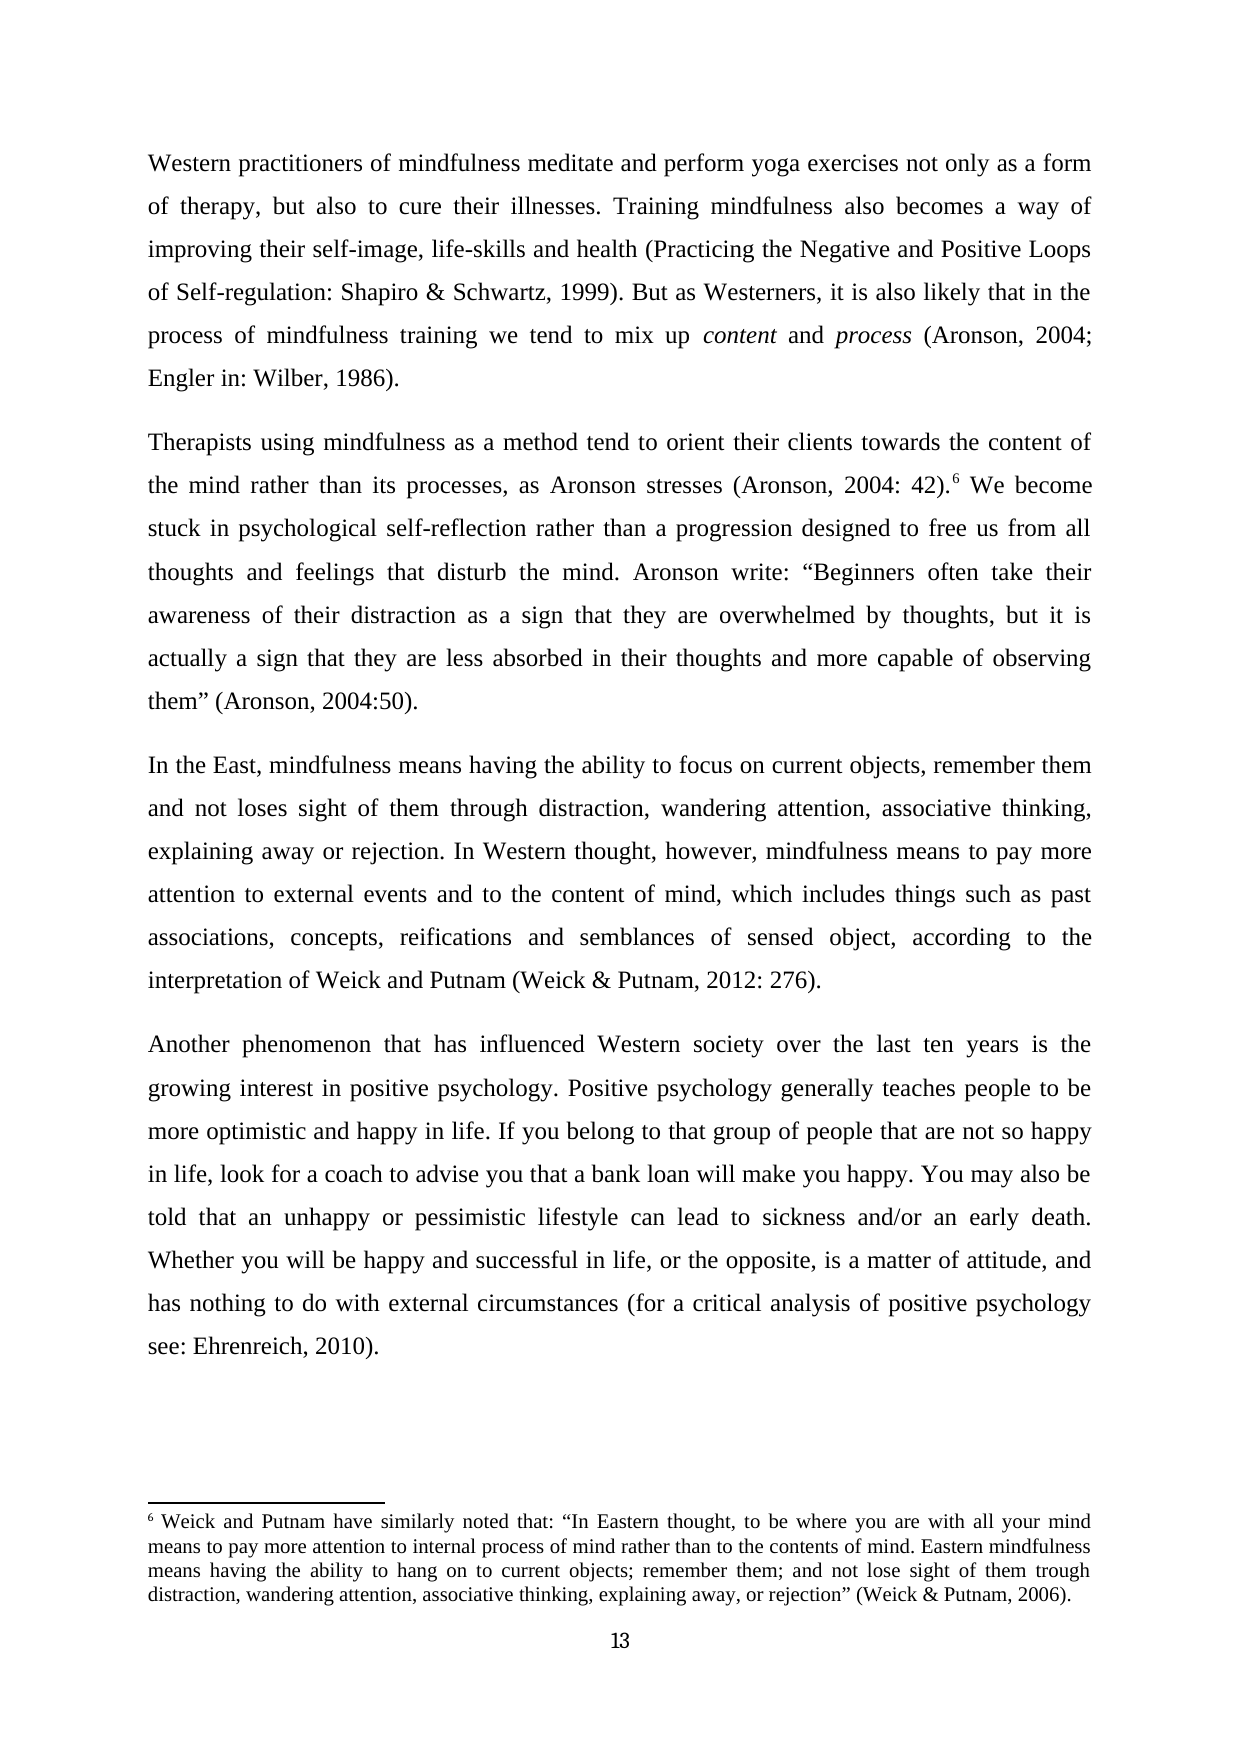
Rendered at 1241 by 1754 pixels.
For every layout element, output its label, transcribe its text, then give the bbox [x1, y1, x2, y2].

text Western practitioners of mindfulness meditate and perform yoga exercises not only as a form of therapy, but also to cure their illnesses. Training mindfulness also becomes a way of improving their self-image, life-skills and health (Practicing the Negative and Positive Loops of Self-regulation: Shapiro & Schwartz, 1999). But as Westerners, it is also likely that in the process of mindfulness training we tend to mix up content and process (Aronson, 2004; Engler in: Wilber, 1986). [148, 148, 1093, 392]
text Another phenomenon that has influenced Western society over the last ten years is the growing interest in positive psychology. Positive psychology generally teaches people to be more optimistic and happy in life. If you belong to that group of people that are not so happy in life, look for a coach to advise you that a bank loan will make you happy. You may also be told that an unhappy or pessimistic lifestyle can lead to sickness and/or an early death. Whether you will be happy and successful in life, or the opposite, is a matter of attitude, and has nothing to do with external circumstances (for a critical analysis of positive psychology see: Ehrenreich, 2010). [148, 1029, 1093, 1360]
text Therapists using mindfulness as a method tend to orient their clients towards the content of the mind rather than its processes, as Aronson stresses (Aronson, 2004: 42). We become stuck in psychological self-reflection rather than a progression designed to free us from all thoughts and feelings that disturb the mind. Aronson write: “Beginners often take their awareness of their distraction as a sign that they are overwhelmed by thoughts, but it is actually a sign that they are less absorbed in their thoughts and more capable of observing them” (Aronson, 2004:50). [148, 427, 1093, 715]
text In the East, mindfulness means having the ability to focus on current objects, remember them and not loses sight of them through distraction, wandering attention, associative thinking, explaining away or rejection. In Western thought, however, mindfulness means to pay more attention to external events and to the content of mind, which includes things such as past associations, concepts, reifications and semblances of sensed object, according to the interpretation of Weick and Putnam (Weick & Putnam, 2012: 276). [148, 750, 1093, 994]
